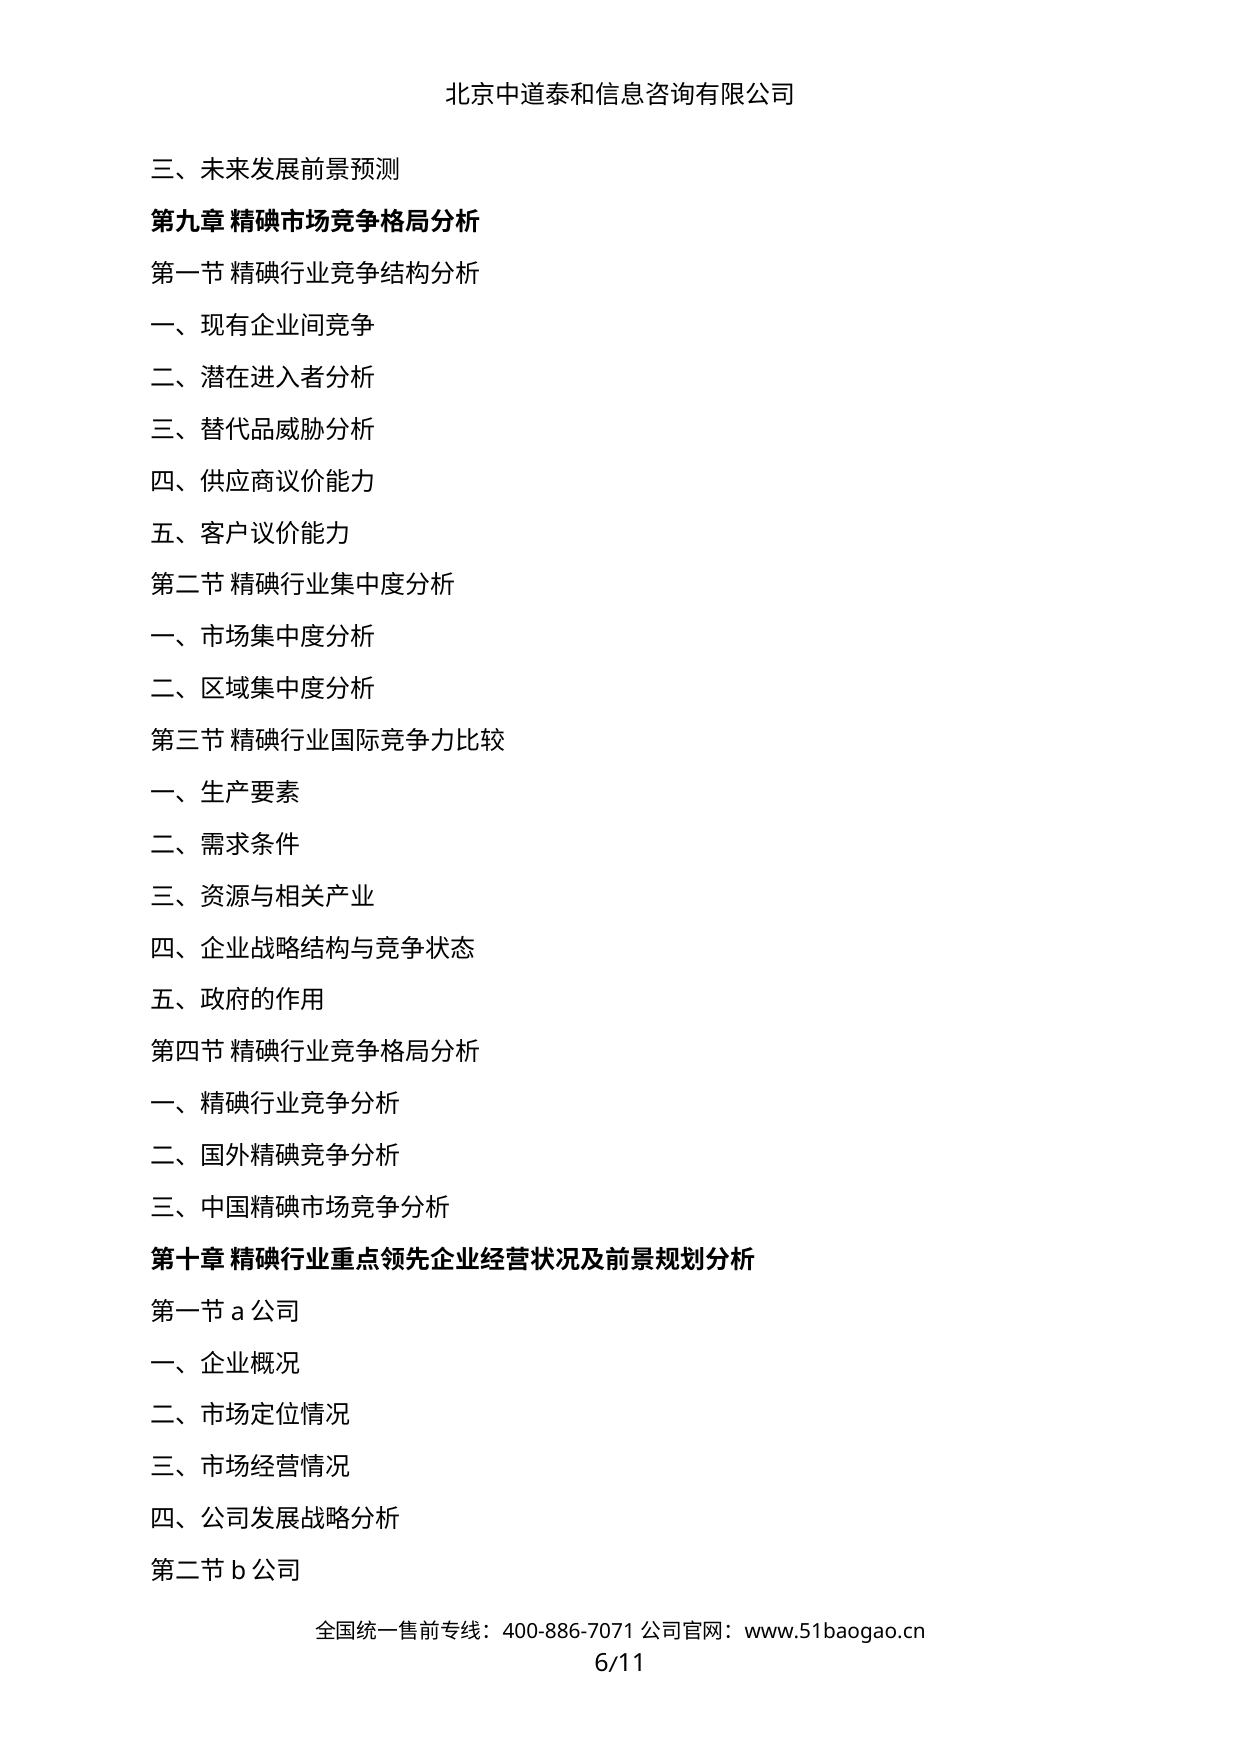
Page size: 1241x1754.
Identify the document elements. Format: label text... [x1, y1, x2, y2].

text 一、市场集中度分析 [150, 617, 1090, 653]
text 一、精碘行业竞争分析 [150, 1084, 1090, 1120]
text 四、公司发展战略分析 [150, 1499, 1090, 1535]
text 第二节 精碘行业集中度分析 [150, 565, 1090, 601]
text 二、需求条件 [150, 824, 1090, 861]
text 第十章 精碘行业重点领先企业经营状况及前景规划分析 [150, 1239, 1090, 1276]
text 第四节 精碘行业竞争格局分析 [150, 1032, 1090, 1068]
text 三、中国精碘市场竞争分析 [150, 1187, 1090, 1224]
text 二、国外精碘竞争分析 [150, 1136, 1090, 1172]
text 三、市场经营情况 [150, 1447, 1090, 1483]
text 二、区域集中度分析 [150, 669, 1090, 705]
text 一、现有企业间竞争 [150, 306, 1090, 342]
text 五、客户议价能力 [150, 513, 1090, 549]
text 一、企业概况 [150, 1343, 1090, 1379]
text 四、企业战略结构与竞争状态 [150, 928, 1090, 964]
text 第三节 精碘行业国际竞争力比较 [150, 721, 1090, 757]
text 三、替代品威胁分析 [150, 409, 1090, 446]
text 三、资源与相关产业 [150, 876, 1090, 912]
text 一、生产要素 [150, 772, 1090, 809]
text 四、供应商议价能力 [150, 461, 1090, 497]
text 第一节 a公司 [150, 1291, 1090, 1327]
text 二、潜在进入者分析 [150, 357, 1090, 394]
text 五、政府的作用 [150, 980, 1090, 1016]
text 三、未来发展前景预测 [150, 150, 1090, 186]
text 第二节 b公司 [150, 1551, 1090, 1587]
text 第九章 精碘市场竞争格局分析 [150, 202, 1090, 238]
text 二、市场定位情况 [150, 1395, 1090, 1431]
text 第一节 精碘行业竞争结构分析 [150, 254, 1090, 290]
